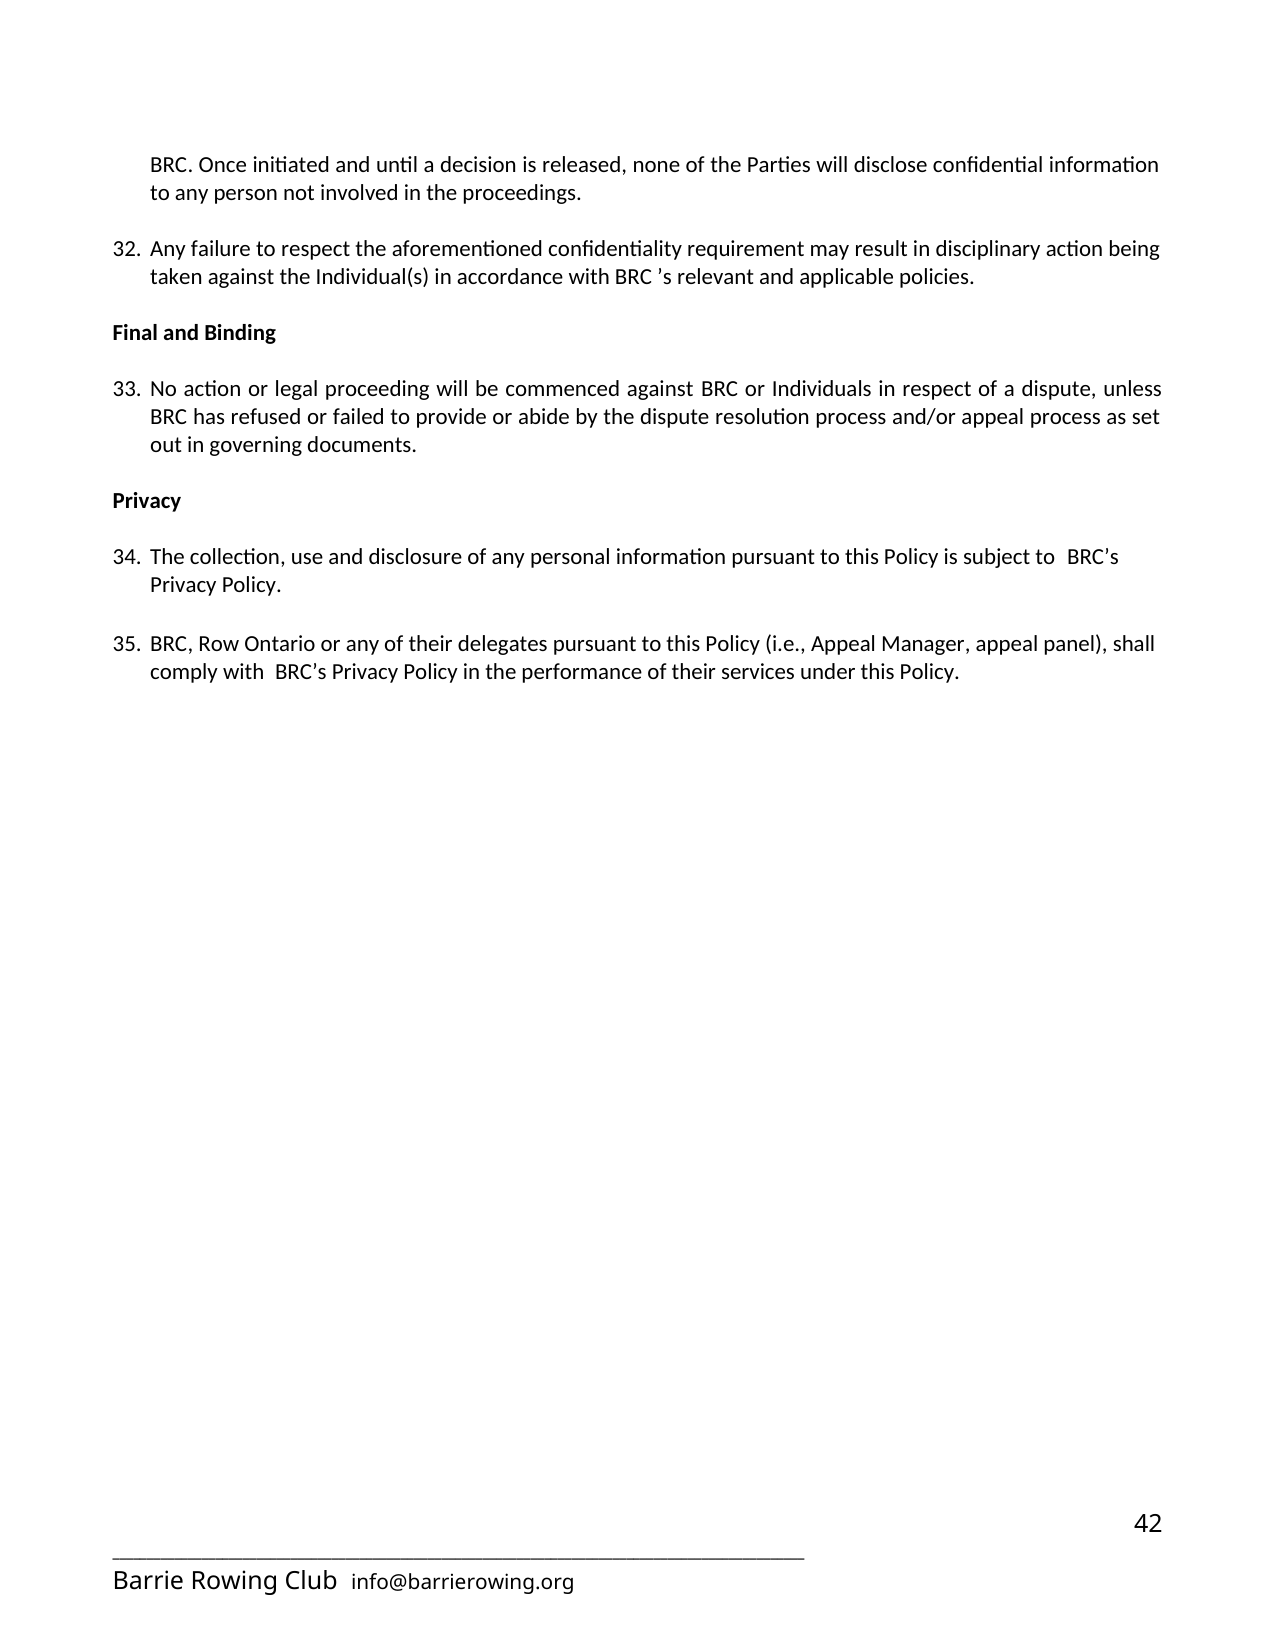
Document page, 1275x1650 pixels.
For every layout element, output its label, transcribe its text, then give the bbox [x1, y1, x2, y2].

text Final and Binding [112, 318, 1162, 346]
text Privacy [112, 486, 1162, 514]
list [112, 150, 1162, 206]
list Any failure to respect the aforementioned confidentiality requirement may result in disciplinary action being taken against the Individual(s) in accordance with BRC ’s relevant and applicable policies. [112, 234, 1162, 290]
list BRC, Row Ontario or any of their delegates pursuant to this Policy (i.e., Appeal Manager, appeal panel), shall comply with BRC’s Privacy Policy in the performance of their services under this Policy. [112, 629, 1162, 685]
list No action or legal proceeding will be commenced against BRC or Individuals in respect of a dispute, unless BRC has refused or failed to provide or abide by the dispute resolution process and/or appeal process as set out in governing documents. [112, 374, 1162, 458]
list The collection, use and disclosure of any personal information pursuant to this Policy is subject to BRC’s Privacy Policy. [112, 542, 1162, 598]
